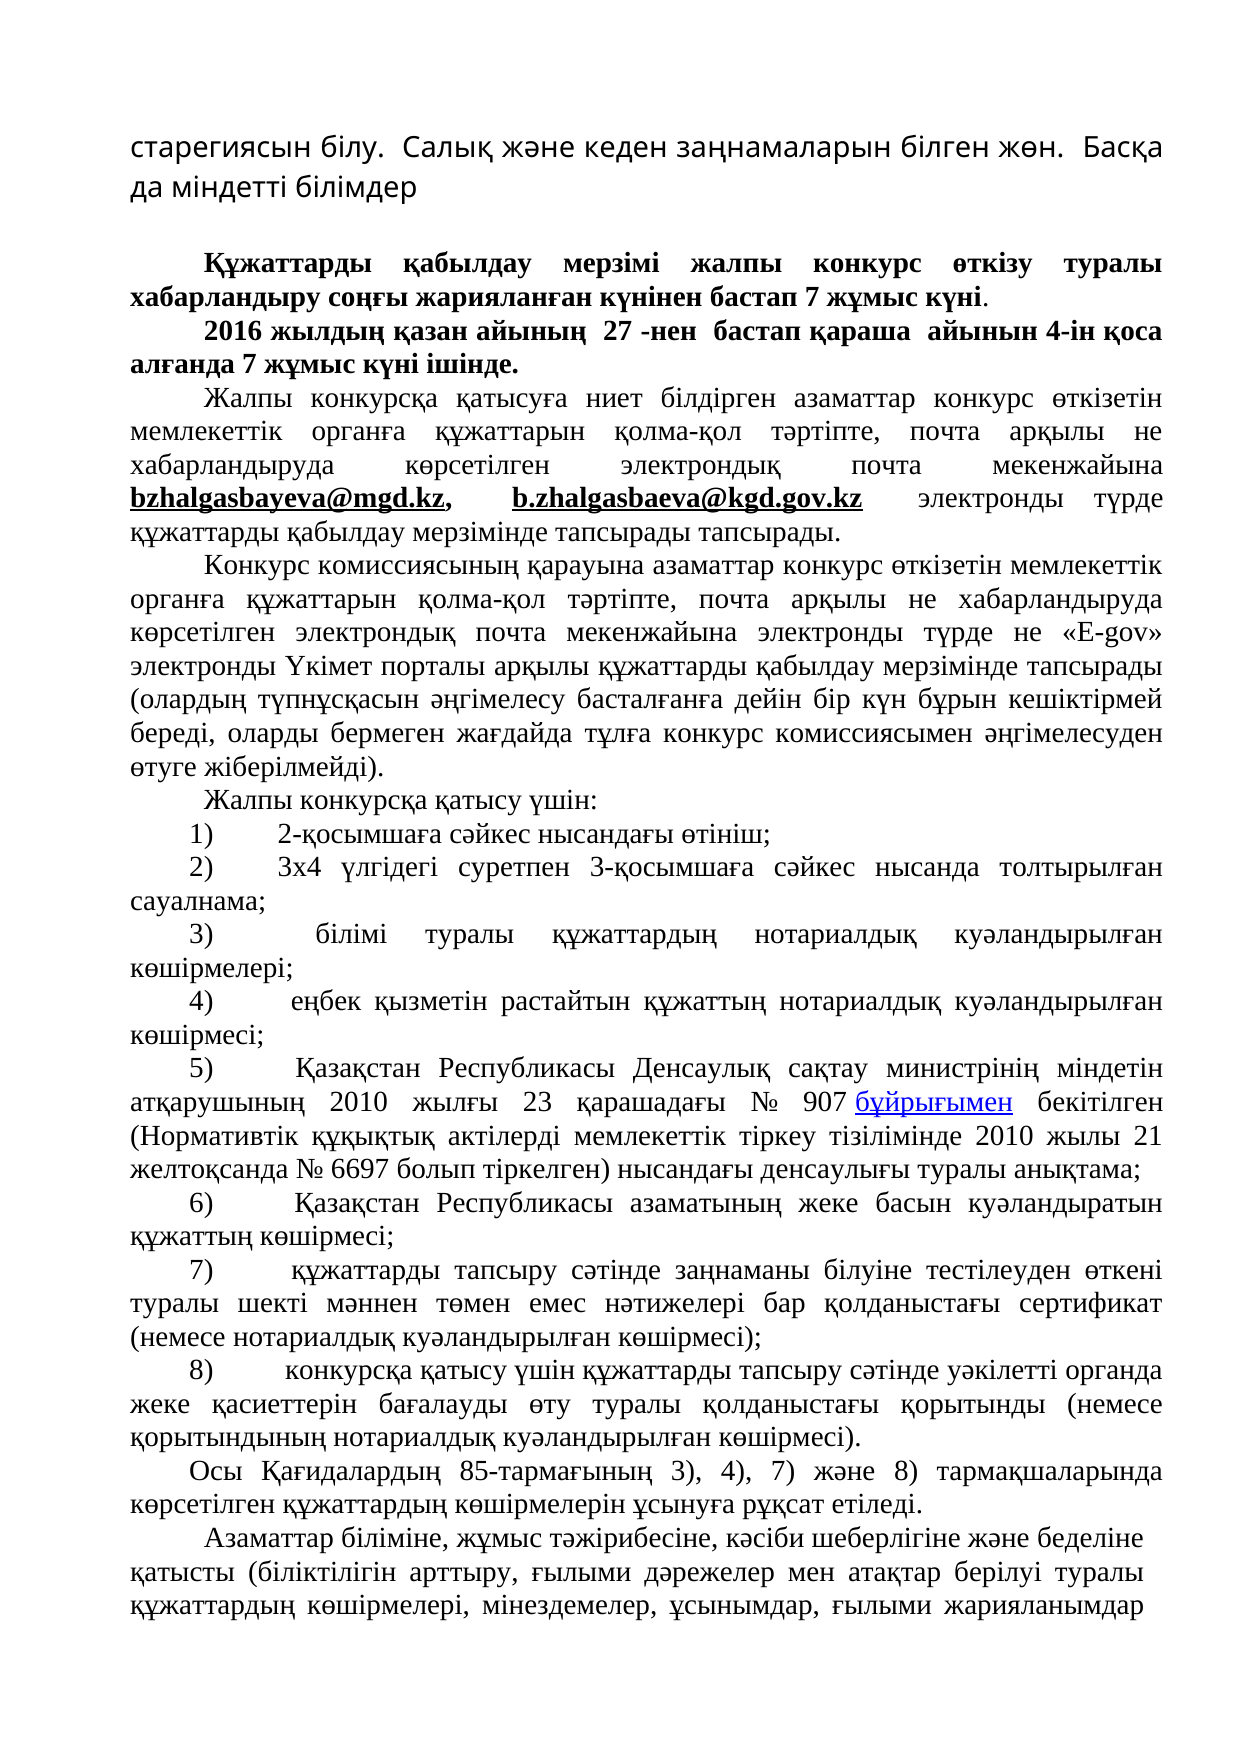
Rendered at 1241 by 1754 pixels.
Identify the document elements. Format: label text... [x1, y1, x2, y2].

list 3х4 үлгідегі суретпен 3-қосымшаға сәйкес нысанда толтырылған сауалнама; [130, 849, 1163, 916]
list конкурсқа қатысу үшін құжаттарды тапсыру сәтінде уәкілетті органда жеке қасиеттерін бағалауды өту туралы қолданыстағы қорытынды (немесе қорытындының нотариалдық куәландырылған көшірмесі). [130, 1352, 1163, 1453]
text Осы Қағидалардың 85-тармағының 3), 4), 7) және 8) тармақшаларында көрсетілген құжаттардың көшірмелерін ұсынуға рұқсат етіледі. [130, 1453, 1163, 1520]
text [130, 1520, 1145, 1621]
list 2-қосымшаға сәйкес нысандағы өтініш; [130, 816, 1163, 849]
list бiлiмi туралы құжаттардың нотариалдық куәландырылған көшiрмелерi; [130, 916, 1163, 983]
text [130, 127, 1163, 206]
list құжаттарды тапсыру сәтінде заңнаманы білуіне тестілеуден өткені туралы шекті мәннен төмен емес нәтижелері бар қолданыстағы сертификат (немесе нотариалдық куәландырылған көшірмесі); [130, 1252, 1163, 1352]
list Қазақстан Республикасы Денсаулық сақтау министрінің міндетін атқарушының 2010 жылғы 23 қарашадағы № 907 бұйрығымен бекітілген (Нормативтік құқықтық актілерді мемлекеттік тіркеу тізілімінде 2010 жылы 21 желтоқсанда № 6697 болып тіркелген) нысандағы денсаулығы туралы анықтама; [130, 1051, 1163, 1185]
list Қазақстан Республикасы азаматының жеке басын куәландыратын құжаттың көшірмесі; [130, 1185, 1163, 1252]
text Жалпы конкурсқа қатысуға ниет білдірген азаматтар конкурс өткiзетiн мемлекеттiк органға құжаттарын қолма-қол тәртіпте, почта арқылы не хабарландыруда көрсетілген электрондық почта мекенжайына bzhalgasbayeva@mgd.kz, b.zhalgasbaeva@kgd.gov.kz электронды түрде құжаттарды қабылдау мерзімінде тапсырады тапсырады. [130, 380, 1163, 547]
text 2016 жылдың қазан айының 27 -нен бастап қараша айынын 4-ін қоса алғанда 7 жұмыс күні ішінде. [130, 313, 1163, 380]
text Жалпы конкурсқа қатысу үшін: [130, 782, 1163, 816]
text Конкурс комиссиясының қарауына азаматтар конкурс өткiзетiн мемлекеттiк органға құжаттарын қолма-қол тәртіпте, почта арқылы не хабарландыруда көрсетілген электрондық почта мекенжайына электронды түрде не «Е-gov» электронды Үкімет порталы арқылы құжаттарды қабылдау мерзімінде тапсырады (олардың түпнұсқасын әңгімелесу басталғанға дейін бір күн бұрын кешіктірмей береді, оларды бермеген жағдайда тұлға конкурс комиссиясымен әңгімелесуден өтуге жіберілмейді). [130, 547, 1163, 782]
list еңбек қызметін растайтын құжаттың нотариалдық куәландырылған көшiрмесi; [130, 983, 1163, 1051]
text Құжаттарды қабылдау мерзімі жалпы конкурс өткізу туралы хабарландыру соңғы жарияланған күнінен бастап 7 жұмыс күні. [130, 246, 1163, 313]
